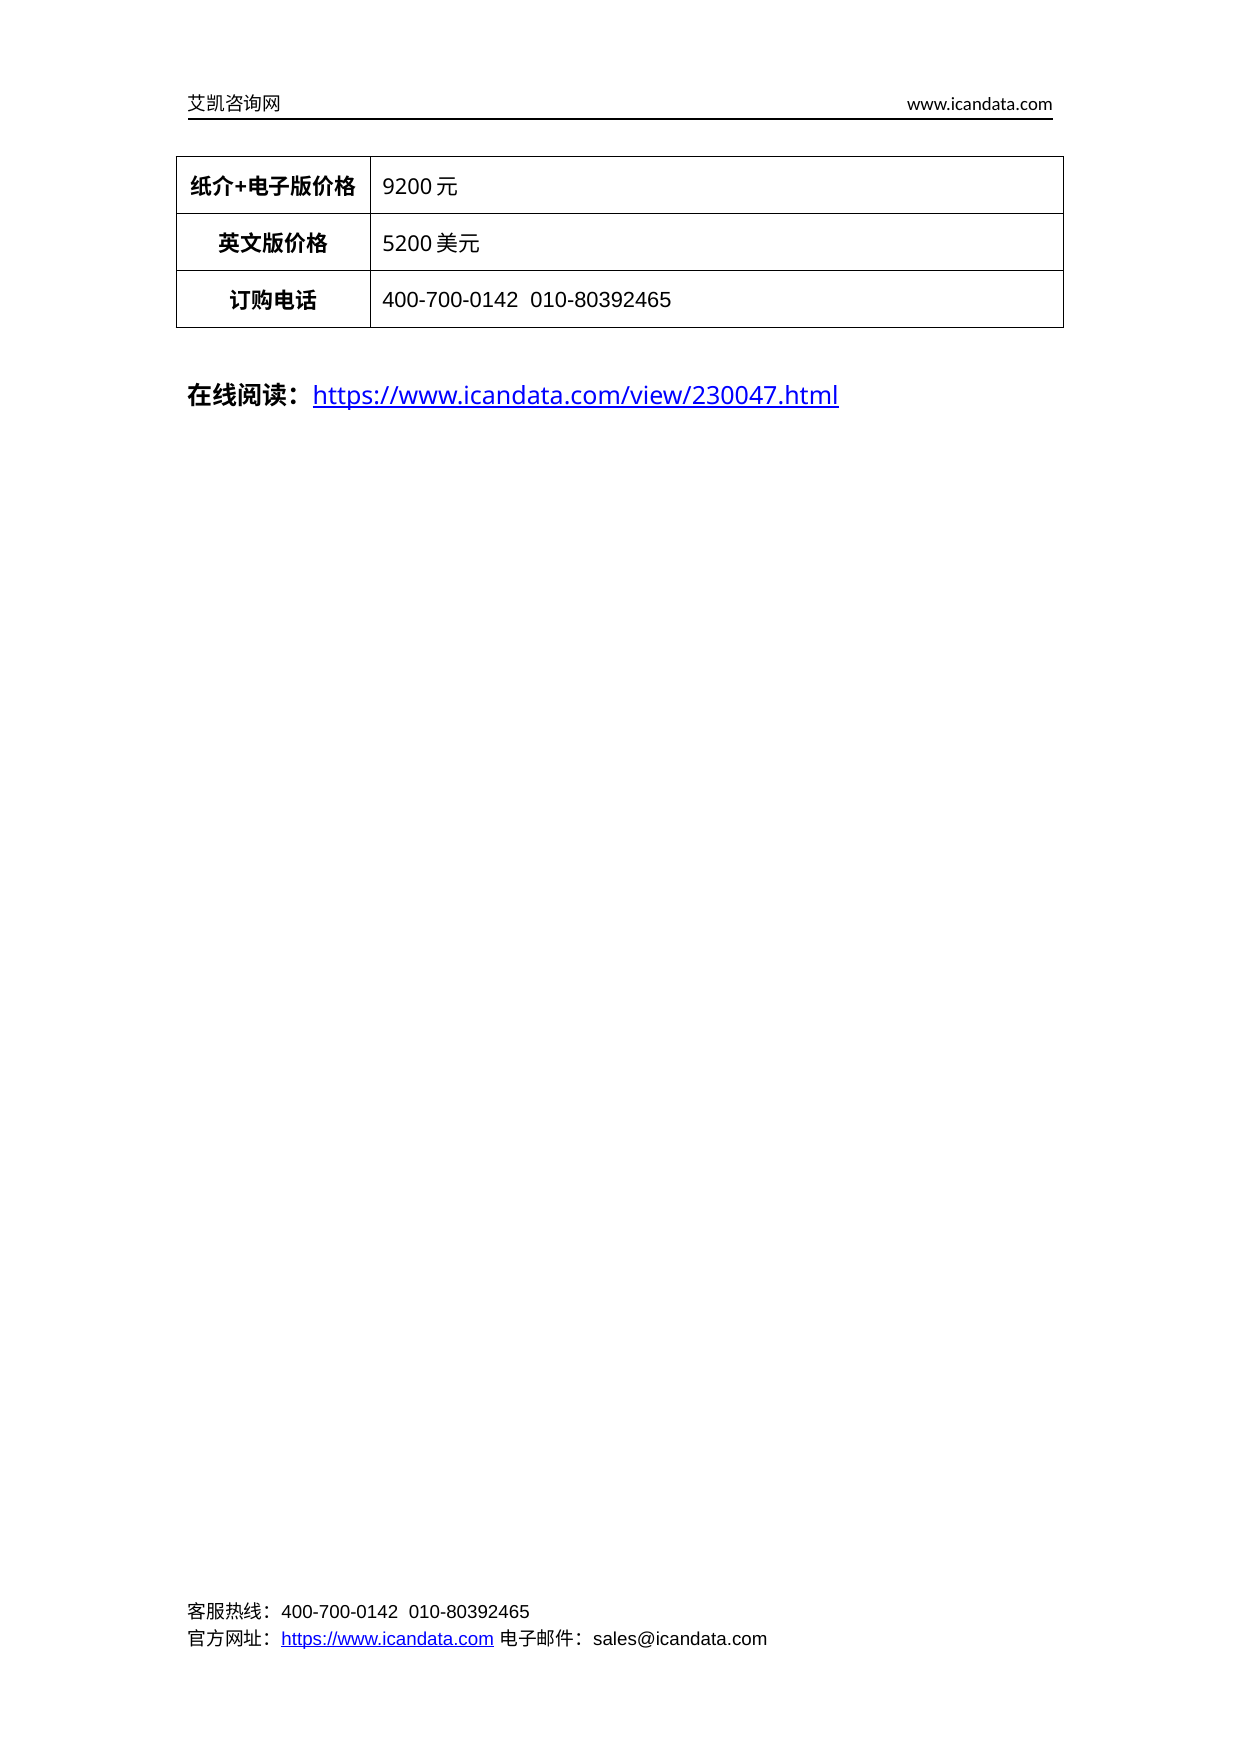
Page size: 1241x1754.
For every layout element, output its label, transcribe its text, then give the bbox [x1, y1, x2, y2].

table_cell 英文版价格 [177, 214, 370, 270]
table_cell 9200元 [371, 157, 1063, 213]
table_cell 订购电话 [177, 271, 370, 327]
table_cell 5200美元 [371, 214, 1063, 270]
text 在线阅读：https://www.icandata.com/view/230047.html [187, 361, 1053, 426]
table_cell 400-700-0142 010-80392465 [371, 271, 1063, 327]
table_cell 纸介+电子版价格 [177, 157, 370, 213]
